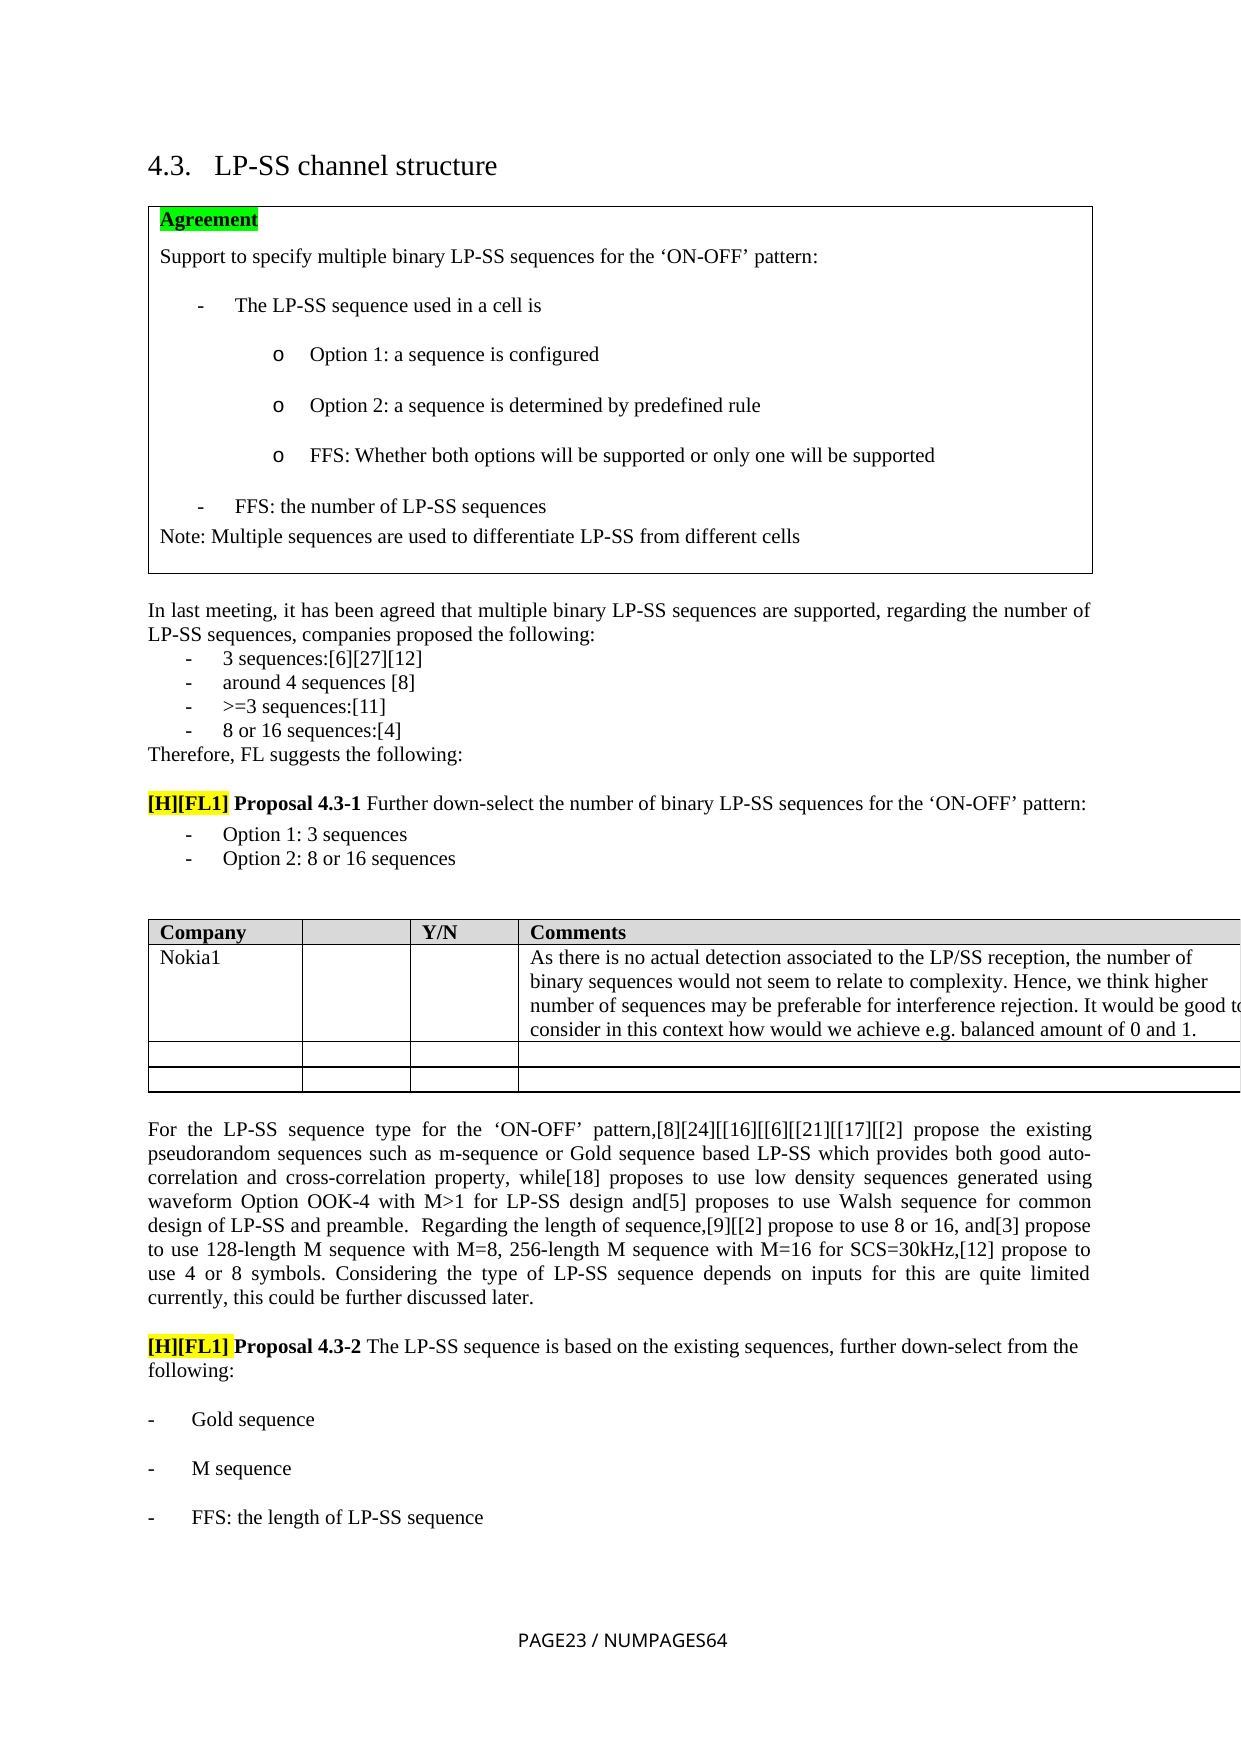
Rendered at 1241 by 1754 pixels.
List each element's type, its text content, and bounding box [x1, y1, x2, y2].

list Gold sequence [148, 1407, 1092, 1431]
table_header Agreement Support to specify multiple binary LP-SS sequences for the ‘ON-OFF’ pattern: The LP-SS sequence used in a cell is Option 1: a sequence is configured Option 2: a sequence is determined by predefined rule FFS: Whether both options will be supported or only one will be supported FFS: the number of LP-SS sequences Note: Multiple sequences are used to differentiate LP-SS from different cells [149, 207, 1092, 573]
list >=3 sequences:[11] [185, 694, 1092, 718]
list 8 or 16 sequences:[4] [185, 718, 1092, 742]
list FFS: the length of LP-SS sequence [148, 1505, 1092, 1529]
table_cell [303, 945, 410, 1041]
table_header [303, 920, 410, 944]
table_cell [149, 1042, 302, 1066]
table_cell [303, 1042, 410, 1066]
list LP-SS channel structure [148, 148, 1092, 181]
text For the LP-SS sequence type for the ‘ON-OFF’ pattern,[8][24][[16][[6][[21][[17][[2] propose the existing pseudorandom sequences such as m-sequence or Gold sequence based LP-SS which provides both good auto-correlation and cross-correlation property, while[18] proposes to use low density sequences generated using waveform Option OOK-4 with M>1 for LP-SS design and[5] proposes to use Walsh sequence for common design of LP-SS and preamble. Regarding the length of sequence,[9][[2] propose to use 8 or 16, and[3] propose to use 128-length M sequence with M=8, 256-length M sequence with M=16 for SCS=30kHz,[12] propose to use 4 or 8 symbols. Considering the type of LP-SS sequence depends on inputs for this are quite limited currently, this could be further discussed later. [148, 1117, 1092, 1309]
list around 4 sequences [8] [185, 670, 1092, 694]
table_header Company [149, 920, 302, 944]
text In last meeting, it has been agreed that multiple binary LP-SS sequences are supported, regarding the number of LP-SS sequences, companies proposed the following: [148, 598, 1092, 646]
table_cell As there is no actual detection associated to the LP/SS reception, the number of binary sequences would not seem to relate to complexity. Hence, we think higher number of sequences may be preferable for interference rejection. It would be good to consider in this context how would we achieve e.g. balanced amount of 0 and 1. [519, 945, 1240, 1041]
list M sequence [148, 1456, 1092, 1480]
text Therefore, FL suggests the following: [148, 742, 1092, 766]
list Option 2: 8 or 16 sequences [185, 846, 1092, 869]
table_header Comments [519, 920, 1240, 944]
table_cell [303, 1068, 410, 1091]
table_cell [519, 1068, 1240, 1091]
table_cell [519, 1042, 1240, 1066]
table_cell [149, 1068, 302, 1091]
table_header Y/N [411, 920, 518, 944]
table_cell [411, 1042, 518, 1066]
subtitle [H][FL1] Proposal 4.3-2 The LP-SS sequence is based on the existing sequences, further down-select from the following: [148, 1334, 1092, 1382]
list Option 1: 3 sequences [185, 821, 1092, 846]
table_cell [411, 1068, 518, 1091]
table_cell [411, 945, 518, 1041]
table_cell Nokia1 [149, 945, 302, 1041]
list 3 sequences:[6][27][12] [185, 646, 1092, 670]
subtitle [H][FL1] Proposal 4.3-1 Further down-select the number of binary LP-SS sequences for the ‘ON-OFF’ pattern: [229, 791, 1092, 815]
